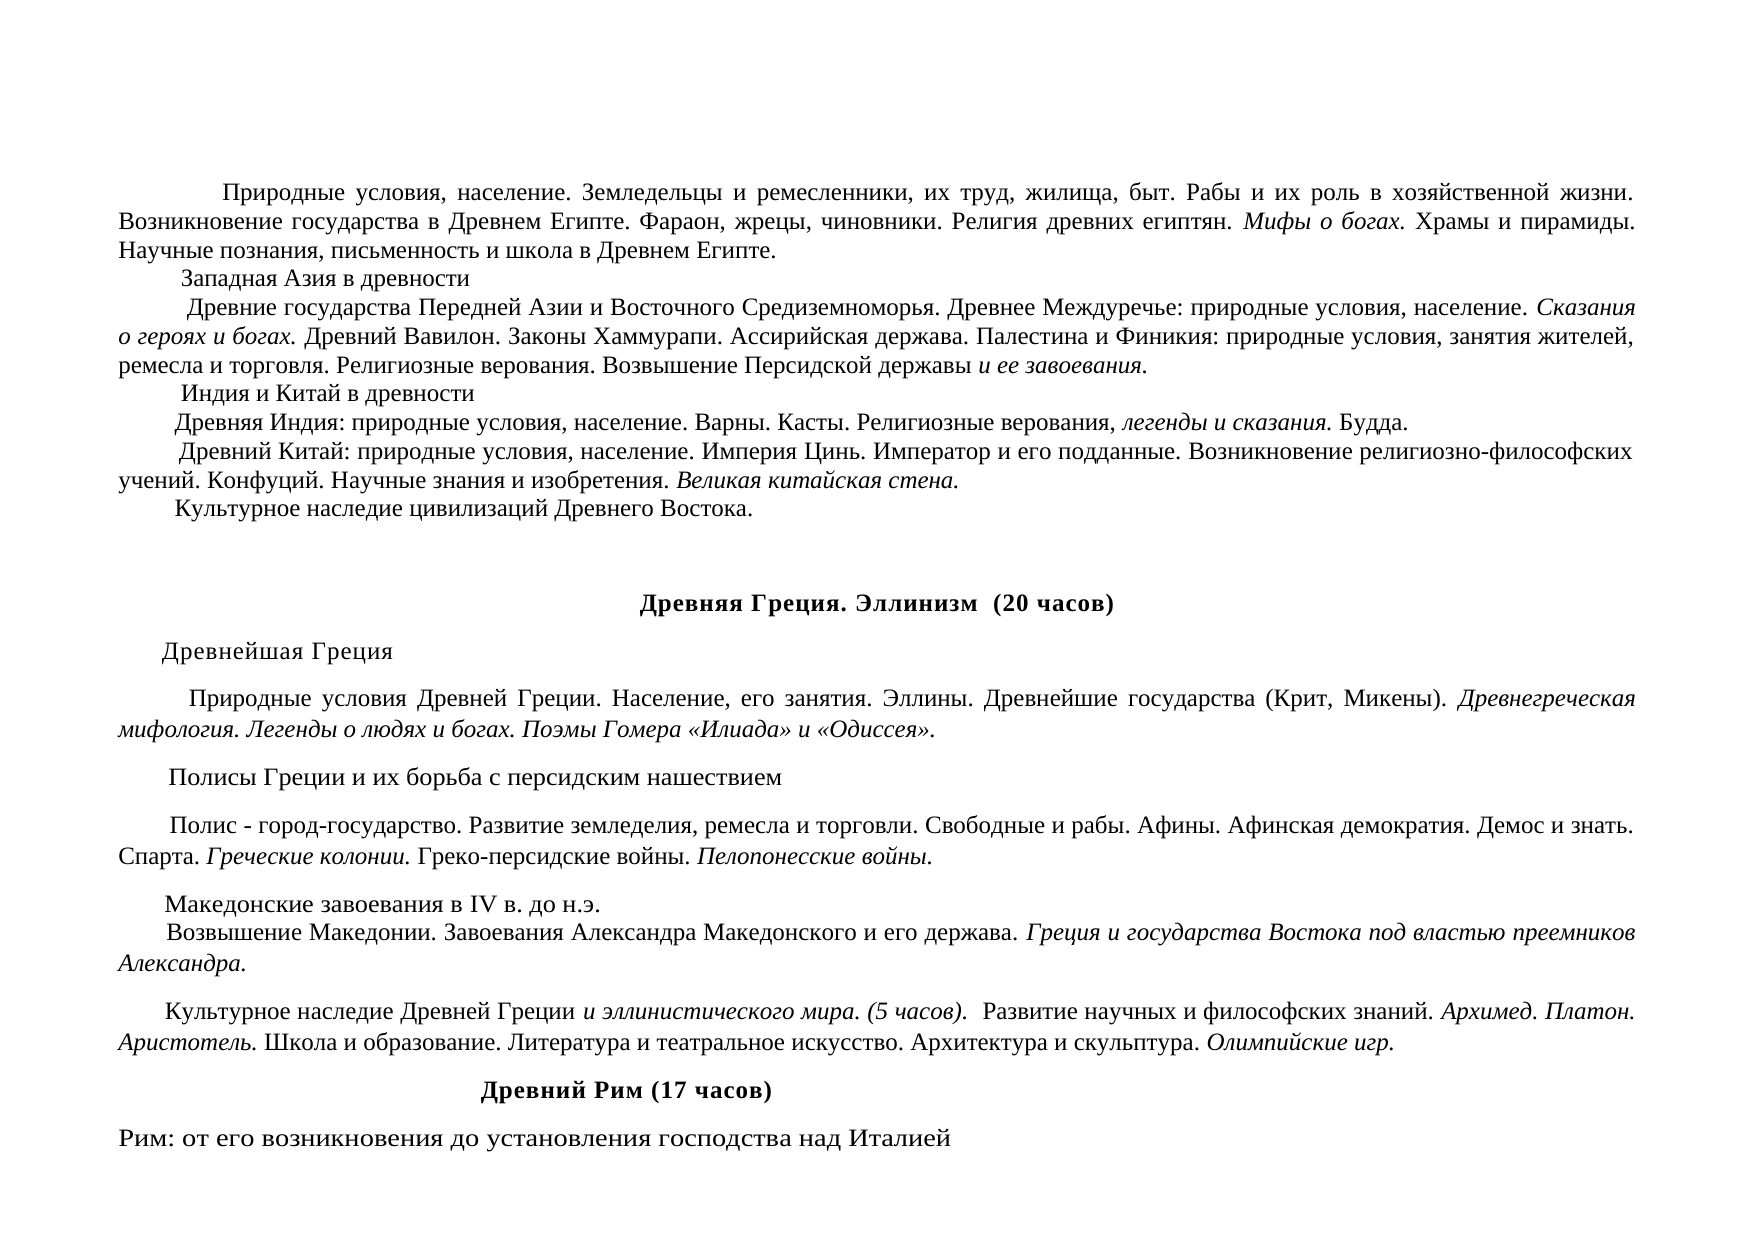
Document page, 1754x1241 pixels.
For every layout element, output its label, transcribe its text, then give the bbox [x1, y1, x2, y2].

text Культурное наследие цивилизаций Древнего Востока. [118, 493, 1636, 522]
text Возвышение Македонии. Завоевания Александра Македонского и его держава. Греция и государства Востока под властью преемников Александра. [118, 917, 1636, 977]
text Древнейшая Греция [118, 636, 1636, 664]
text Рим: от его возникновения до установления господства над Италией [118, 1123, 1636, 1151]
text Древняя Греция. Эллинизм (20 часов) [118, 588, 1636, 617]
text Западная Азия в древности [118, 263, 1636, 292]
text Древняя Индия: природные условия, население. Варны. Касты. Религиозные верования, легенды и сказания. Будда. [118, 407, 1636, 436]
text Древние государства Передней Азии и Восточного Средиземноморья. Древнее Междуречье: природные условия, население. Сказания о героях и богах. Древний Вавилон. Законы Хаммурапи. Ассирийская держава. Палестина и Финикия: природные условия, занятия жителей, ремесла и торговля. Религиозные верования. Возвышение Персидской державы и ее завоевания. [118, 292, 1636, 378]
text Индия и Китай в древности [118, 378, 1636, 407]
text Природные условия Древней Греции. Население, его занятия. Эллины. Древнейшие государства (Крит, Микены). Древнегреческая мифология. Легенды о людях и богах. Поэмы Гомера «Илиада» и «Одиссея». [118, 683, 1636, 743]
text Природные условия, население. Земледельцы и ремесленники, их труд, жилища, быт. Рабы и их роль в хозяйственной жизни. Возникновение государства в Древнем Египте. Фараон, жрецы, чиновники. Религия древних египтян. Мифы о богах. Храмы и пирамиды. Научные познания, письменность и школа в Древнем Египте. [118, 177, 1636, 263]
text Македонские завоевания в IV в. до н.э. [118, 889, 1636, 917]
text Древний Рим (17 часов) [118, 1075, 1636, 1104]
text Культурное наследие Древней Греции и эллинистического мира. (5 часов). Развитие научных и философских знаний. Архимед. Платон. Аристотель. Школа и образование. Литература и театральное искусство. Архитектура и скульптура. Олимпийские игр. [118, 996, 1636, 1056]
text Полис - город-государство. Развитие земледелия, ремесла и торговли. Свободные и рабы. Афины. Афинская демократия. Демос и знать. Спарта. Греческие колонии. Греко-персидские войны. Пелопонесские войны. [118, 810, 1636, 870]
text Древний Китай: природные условия, население. Империя Цинь. Император и его подданные. Возникновение религиозно-философских учений. Конфуций. Научные знания и изобретения. Великая китайская стена. [118, 436, 1636, 493]
text Полисы Греции и их борьба с персидским нашествием [118, 762, 1636, 791]
